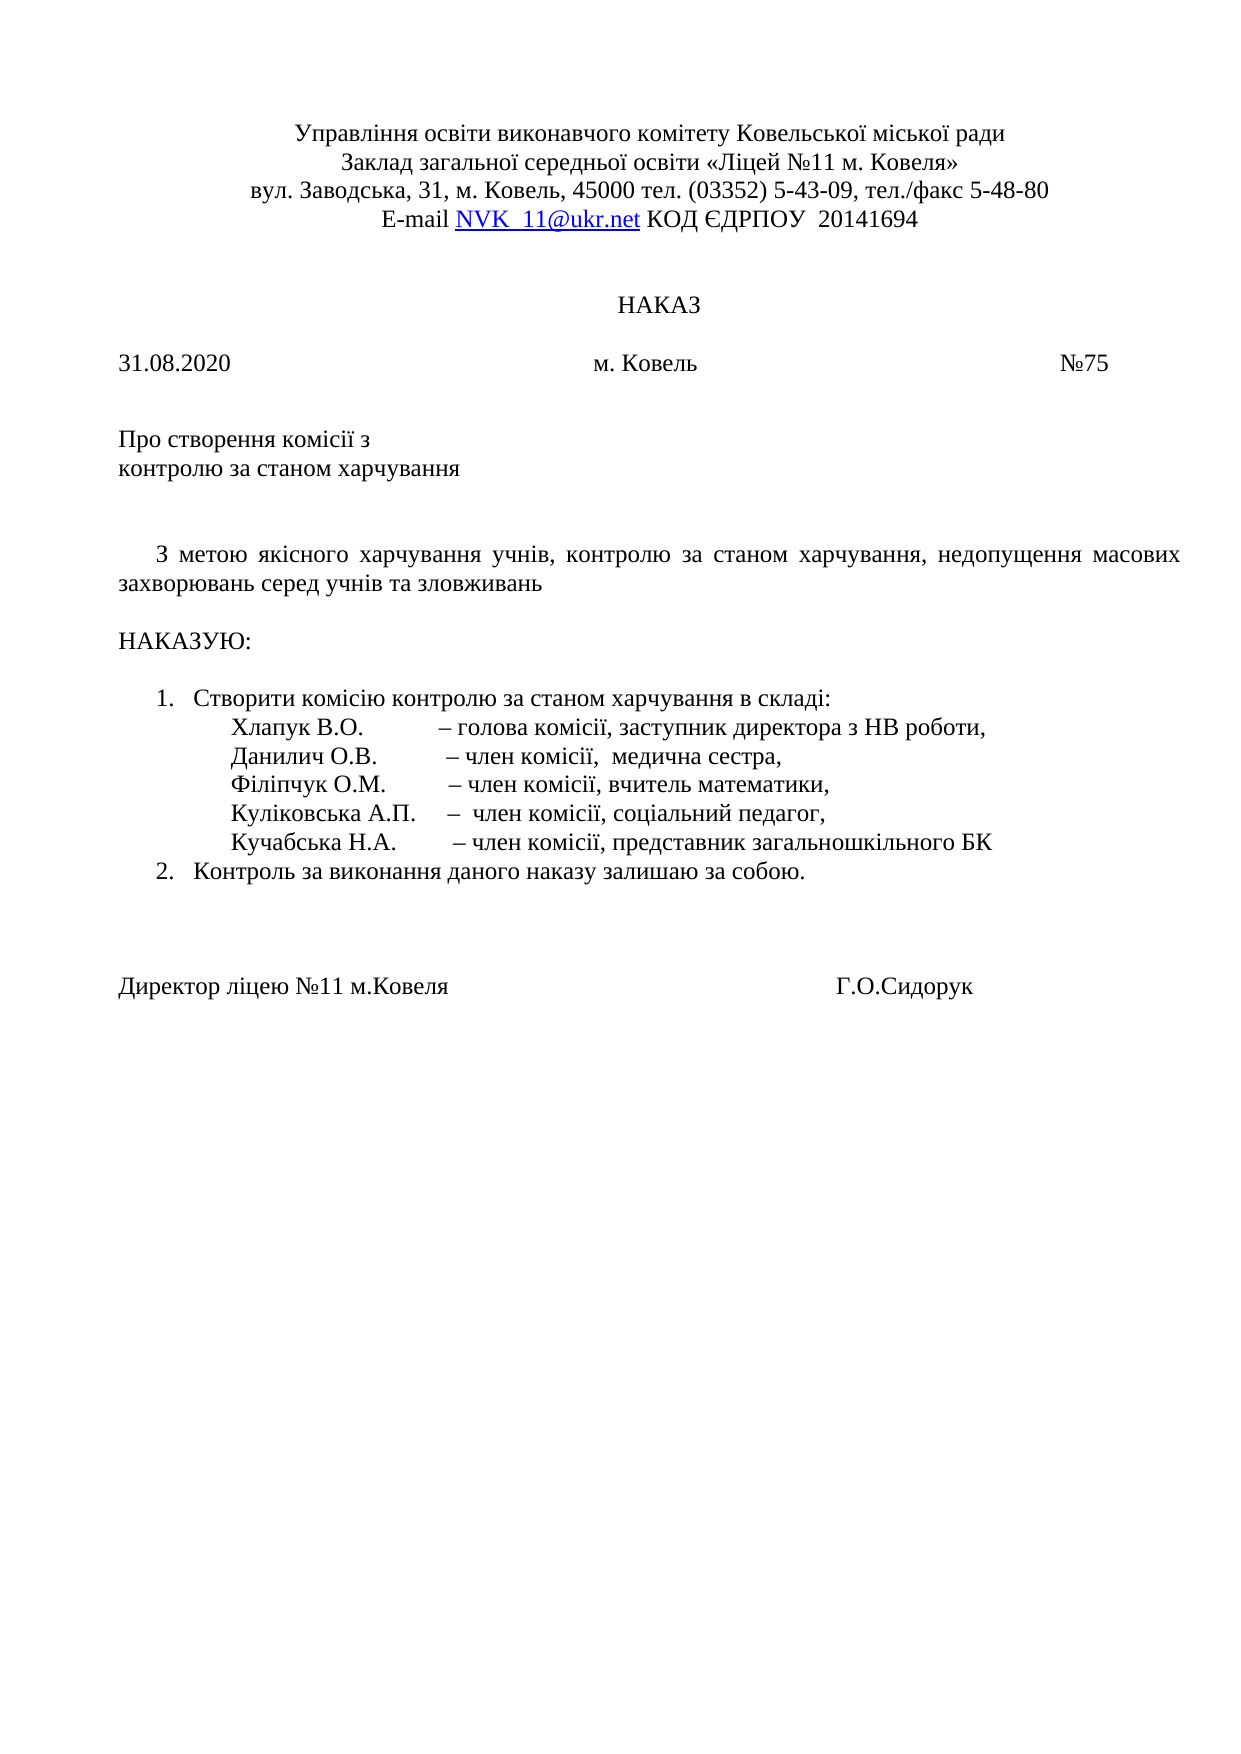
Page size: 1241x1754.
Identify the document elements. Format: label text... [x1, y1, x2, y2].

text Данилич О.В. – член комісії, медична сестра, [231, 741, 1181, 769]
text Заклад загальної середньої освіти «Ліцей №11 м. Ковеля» [118, 147, 1181, 176]
text Кучабська Н.А. – член комісії, представник загальношкільного БК [231, 827, 1181, 856]
text Філіпчук О.М. – член комісії, вчитель математики, [231, 769, 1181, 798]
text вул. Заводська, . Ковель, 45000 тел. (03352) 5-43-09, тел./факс 5-48-80 [118, 176, 1181, 204]
text Хлапук В.О. – голова комісії, заступник директора з НВ роботи, [231, 712, 1181, 741]
text З метою якісного харчування учнів, контролю за станом харчування, недопущення масових захворювань серед учнів та зловживань [118, 539, 1181, 597]
text НАКАЗ [137, 291, 1181, 319]
text Управління освіти виконавчого комітету Ковельської міської ради [118, 118, 1181, 147]
text НАКАЗУЮ: [118, 626, 1181, 654]
text контролю за станом харчування [118, 453, 1181, 482]
list Створити комісію контролю за станом харчування в складі: [156, 683, 1181, 712]
text Куліковська А.П. – член комісії, соціальний педагог, [231, 798, 1181, 827]
text Про створення комісії з [118, 424, 1181, 453]
text Директор ліцею №11 м.Ковеля Г.О.Сидорук [118, 971, 1181, 999]
text 31.08.2020 м. Ковель №75 [106, 348, 1181, 377]
text E-mail NVK_11@ukr.net КОД ЄДРПОУ 20141694 [118, 204, 1181, 233]
list 2. Контроль за виконання даного наказу залишаю за собою. [118, 856, 1181, 884]
